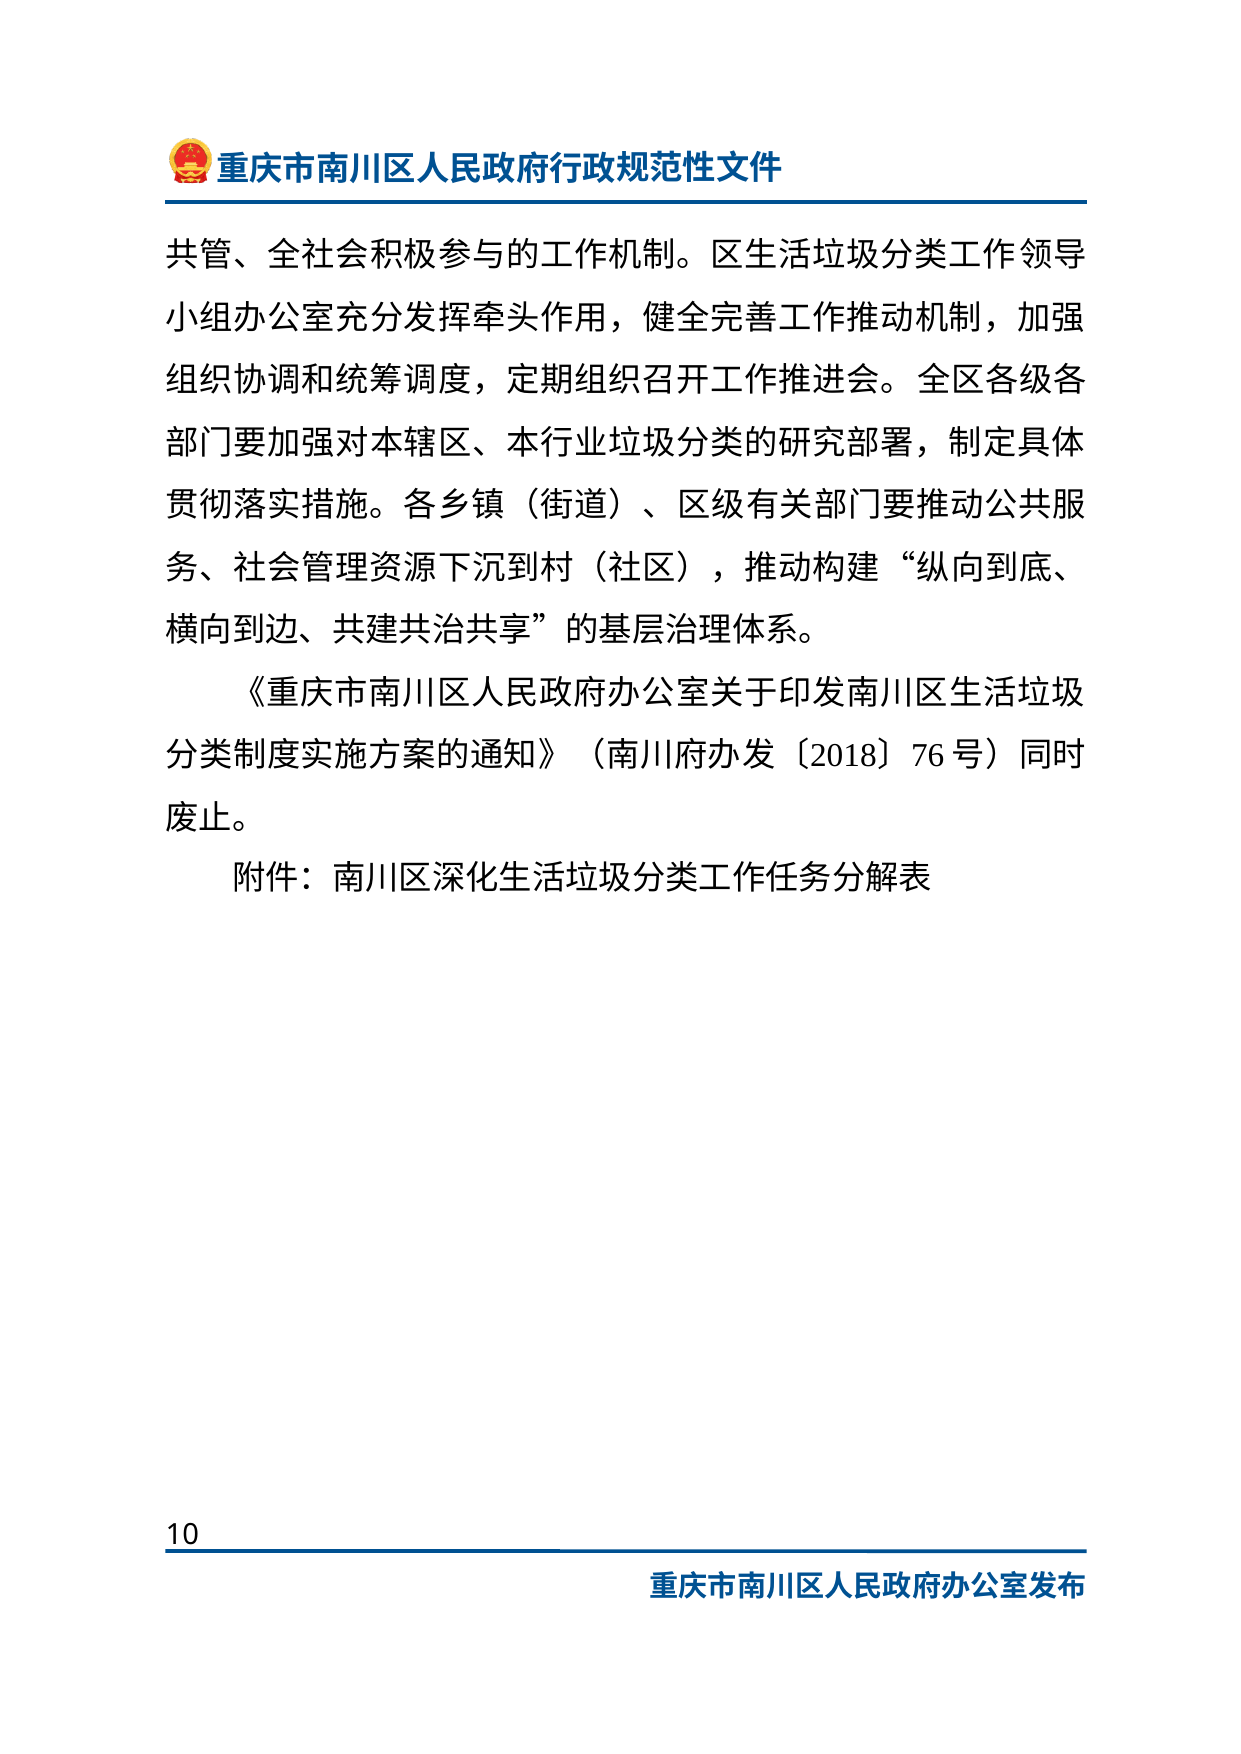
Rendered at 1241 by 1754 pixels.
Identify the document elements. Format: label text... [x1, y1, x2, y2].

picture [165, 136, 216, 187]
text 附件：南川区深化生活垃圾分类工作任务分解表 [165, 842, 1087, 908]
text 《重庆市南川区人民政府办公室关于印发南川区生活垃圾分类制度实施方案的通知》（南川府办发〔2018〕76号）同时废止。 [165, 654, 1087, 842]
